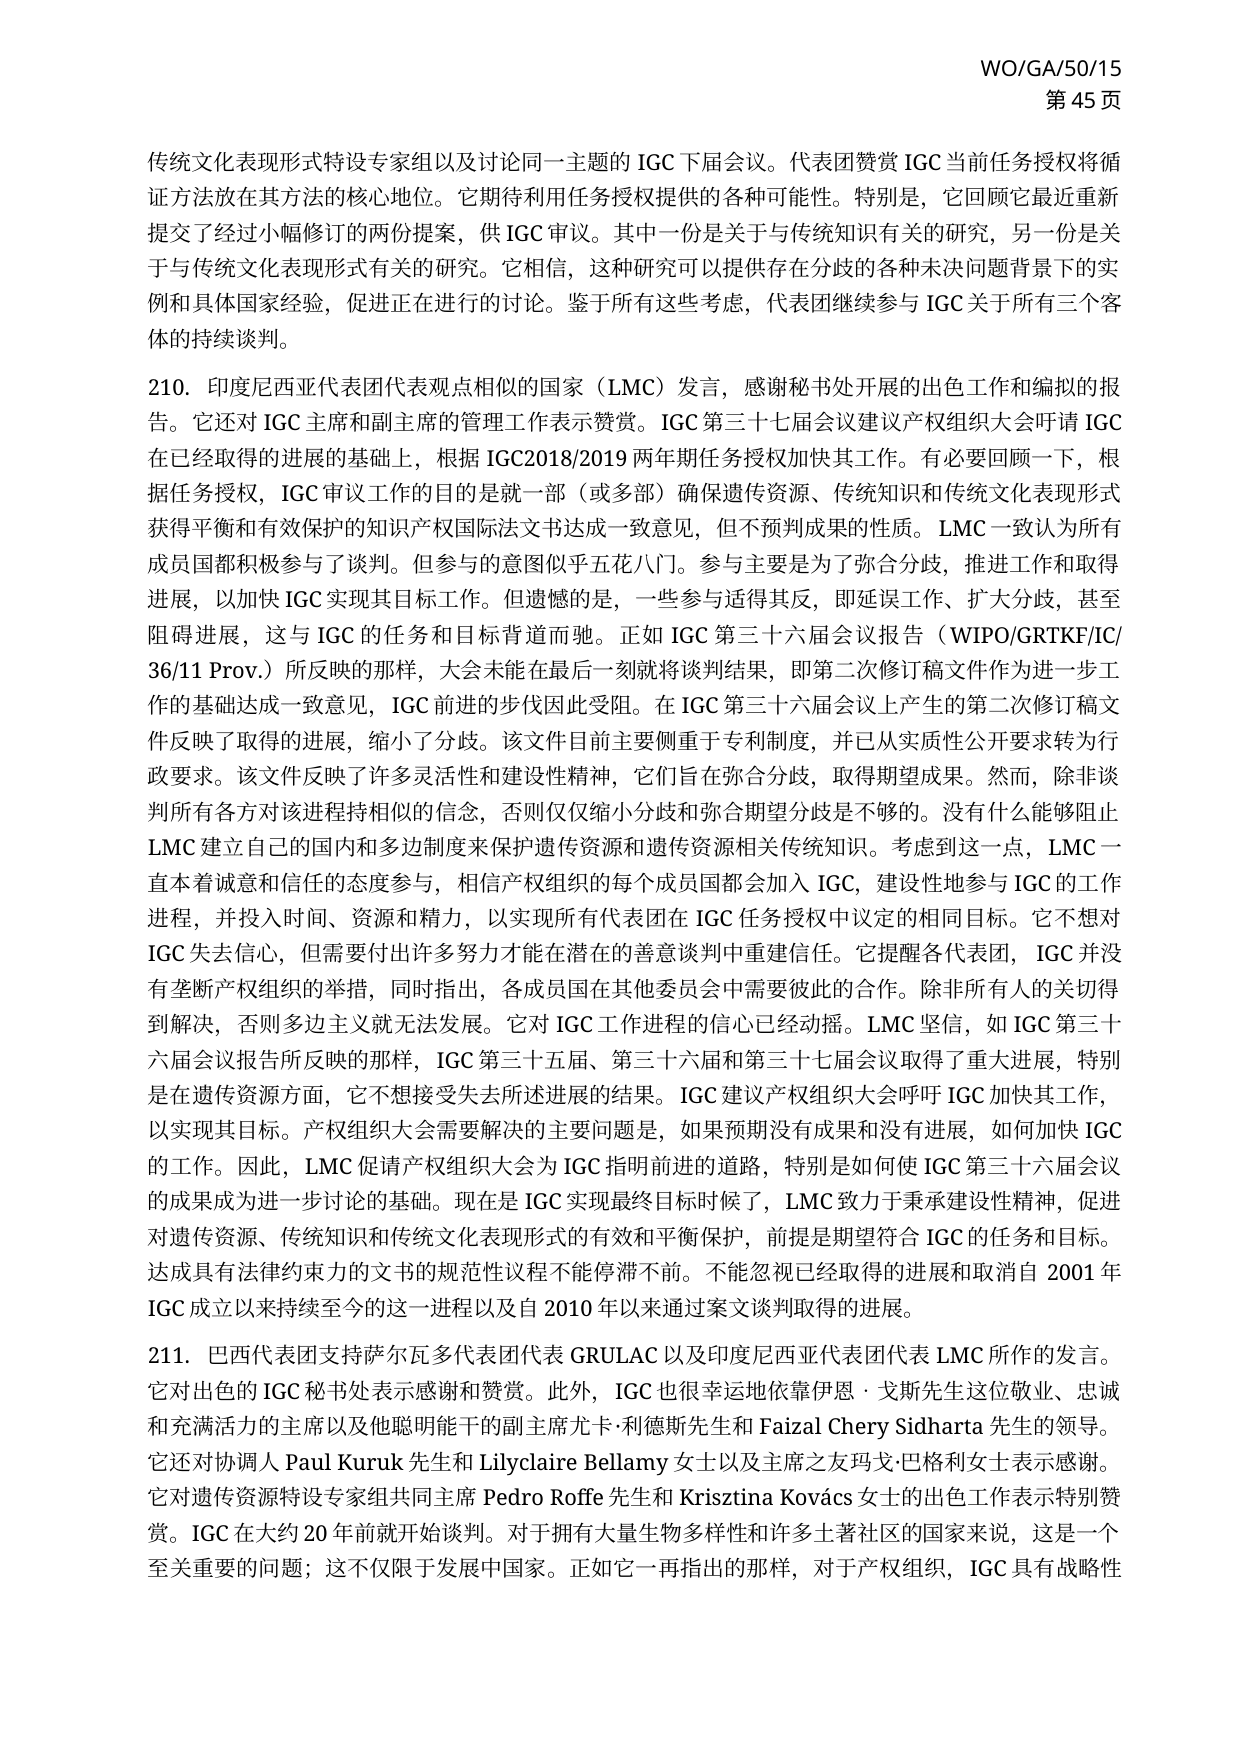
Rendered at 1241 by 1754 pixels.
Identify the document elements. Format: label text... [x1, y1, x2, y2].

list 印度尼西亚代表团代表观点相似的国家（LMC）发言，感谢秘书处开展的出色工作和编拟的报告。它还对IGC主席和副主席的管理工作表示赞赏。IGC第三十七届会议建议产权组织大会吁请IGC在已经取得的进展的基础上，根据IGC2018/2019两年期任务授权加快其工作。有必要回顾一下，根据任务授权，IGC审议工作的目的是就一部（或多部）确保遗传资源、传统知识和传统文化表现形式获得平衡和有效保护的知识产权国际法文书达成一致意见，但不预判成果的性质。LMC一致认为所有成员国都积极参与了谈判。但参与的意图似乎五花八门。参与主要是为了弥合分歧，推进工作和取得进展，以加快IGC实现其目标工作。但遗憾的是，一些参与适得其反，即延误工作、扩大分歧，甚至阻碍进展，这与IGC的任务和目标背道而驰。正如IGC第三十六届会议报告（WIPO/GRTKF/IC/36/11 Prov.）所反映的那样，大会未能在最后一刻就将谈判结果，即第二次修订稿文件作为进一步工作的基础达成一致意见，IGC前进的步伐因此受阻。在IGC第三十六届会议上产生的第二次修订稿文件反映了取得的进展，缩小了分歧。该文件目前主要侧重于专利制度，并已从实质性公开要求转为行政要求。该文件反映了许多灵活性和建设性精神，它们旨在弥合分歧，取得期望成果。然而，除非谈判所有各方对该进程持相似的信念，否则仅仅缩小分歧和弥合期望分歧是不够的。没有什么能够阻止LMC建立自己的国内和多边制度来保护遗传资源和遗传资源相关传统知识。考虑到这一点，LMC一直本着诚意和信任的态度参与，相信产权组织的每个成员国都会加入IGC，建设性地参与IGC的工作进程，并投入时间、资源和精力，以实现所有代表团在IGC任务授权中议定的相同目标。它不想对IGC失去信心，但需要付出许多努力才能在潜在的善意谈判中重建信任。它提醒各代表团，IGC并没有垄断产权组织的举措，同时指出，各成员国在其他委员会中需要彼此的合作。除非所有人的关切得到解决，否则多边主义就无法发展。它对IGC工作进程的信心已经动摇。LMC坚信，如IGC第三十六届会议报告所反映的那样，IGC第三十五届、第三十六届和第三十七届会议取得了重大进展，特别是在遗传资源方面，它不想接受失去所述进展的结果。IGC建议产权组织大会呼吁IGC加快其工作，以实现其目标。产权组织大会需要解决的主要问题是，如果预期没有成果和没有进展，如何加快IGC的工作。因此，LMC促请产权组织大会为IGC指明前进的道路，特别是如何使IGC第三十六届会议的成果成为进一步讨论的基础。现在是IGC实现最终目标时候了，LMC致力于秉承建设性精神，促进对遗传资源、传统知识和传统文化表现形式的有效和平衡保护，前提是期望符合IGC的任务和目标。达成具有法律约束力的文书的规范性议程不能停滞不前。不能忽视已经取得的进展和取消自2001年IGC成立以来持续至今的这一进程以及自2010年以来通过案文谈判取得的进展。 [148, 366, 1122, 1322]
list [148, 1335, 1122, 1583]
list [148, 141, 1122, 353]
